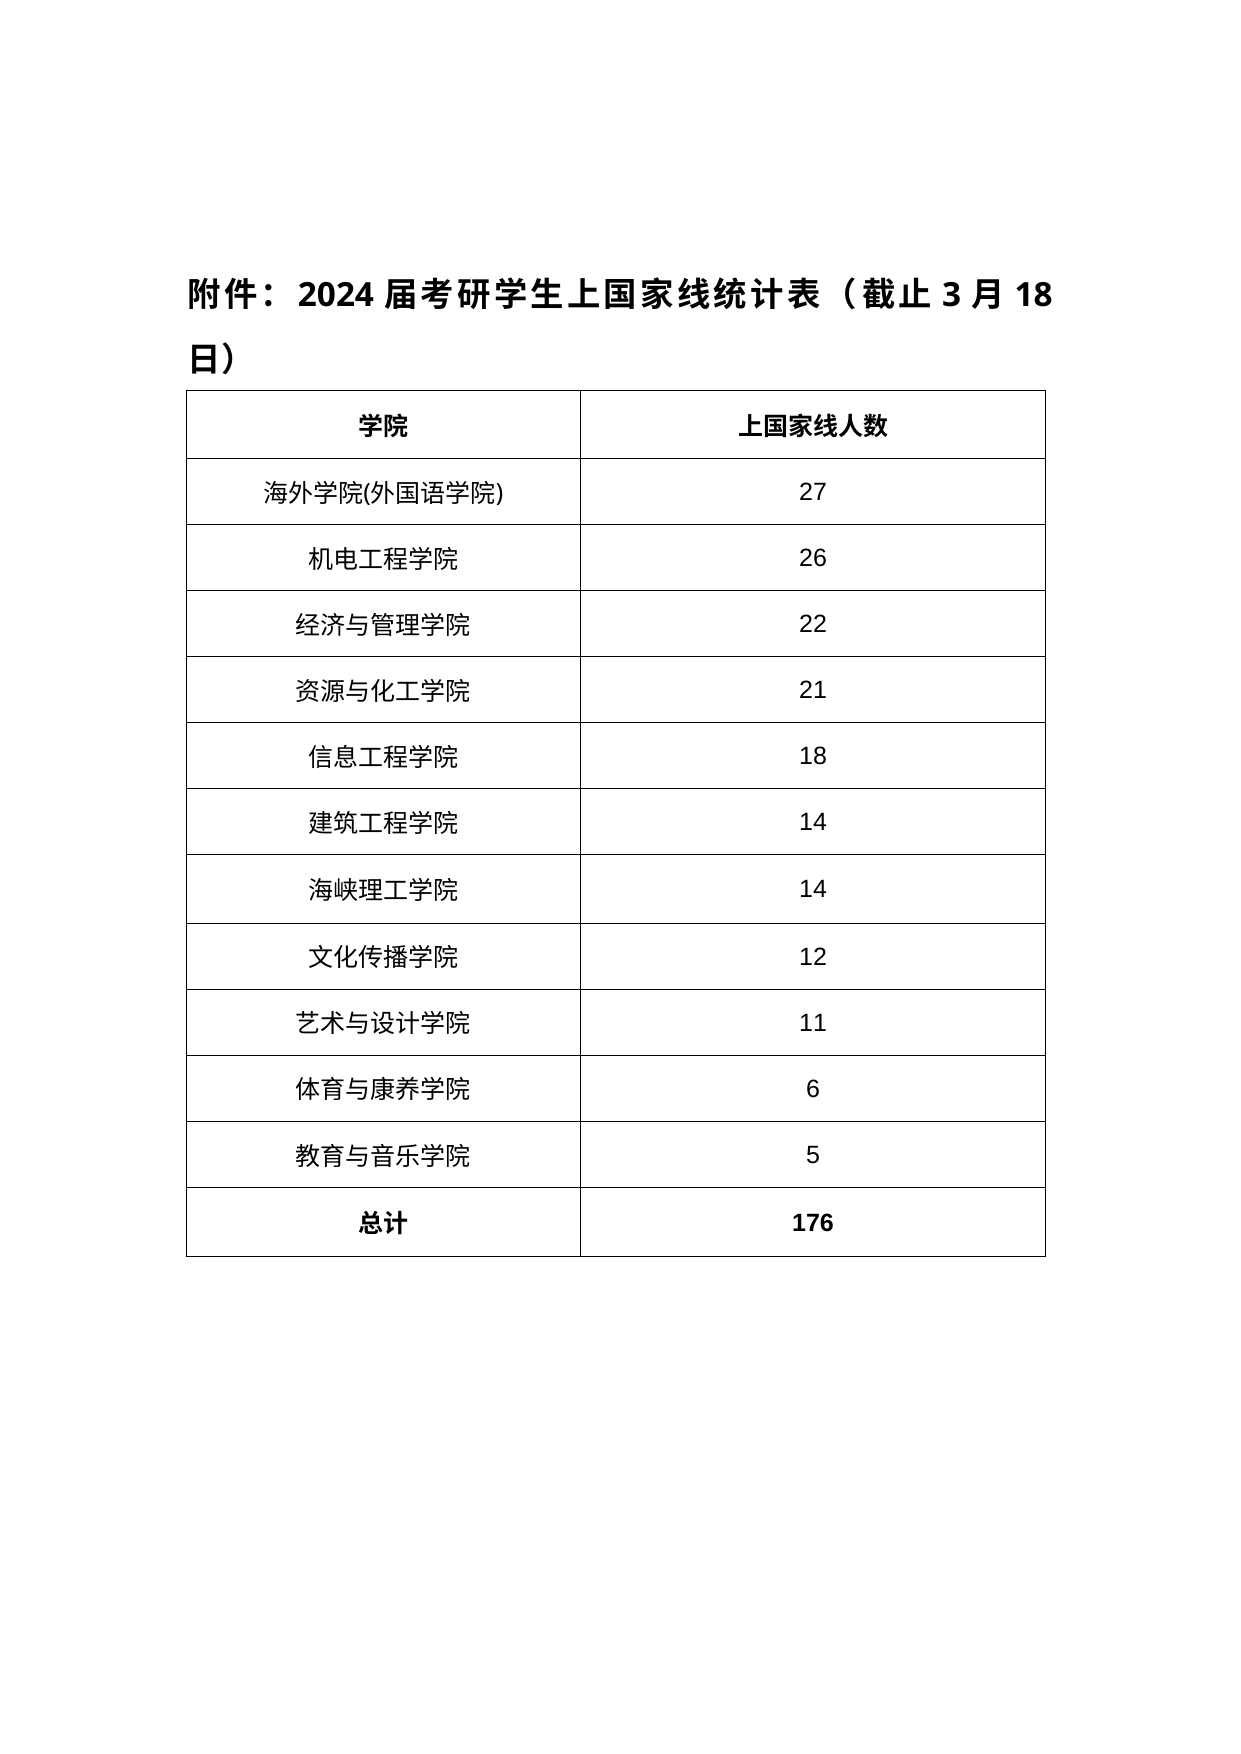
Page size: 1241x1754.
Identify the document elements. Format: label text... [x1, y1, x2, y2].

table_cell 27 [581, 459, 1045, 524]
table_header 上国家线人数 [581, 391, 1045, 458]
table_cell 资源与化工学院 [187, 657, 580, 722]
table_cell 机电工程学院 [187, 525, 580, 590]
table_cell 11 [581, 990, 1045, 1054]
table_cell 14 [581, 789, 1045, 854]
table_cell 18 [581, 723, 1045, 788]
table_cell 经济与管理学院 [187, 591, 580, 656]
table_cell 文化传播学院 [187, 924, 580, 988]
table_cell 6 [581, 1056, 1045, 1121]
table_cell 信息工程学院 [187, 723, 580, 788]
table_cell 12 [581, 924, 1045, 988]
table_cell 体育与康养学院 [187, 1056, 580, 1121]
table_cell 海峡理工学院 [187, 855, 580, 922]
table_cell 21 [581, 657, 1045, 722]
table_cell 26 [581, 525, 1045, 590]
table_cell 艺术与设计学院 [187, 990, 580, 1054]
text 附件：2024届考研学生上国家线统计表（截止3月18日） [187, 259, 1053, 389]
table_cell 总计 [187, 1188, 580, 1256]
table_cell 5 [581, 1122, 1045, 1187]
table_cell 海外学院(外国语学院) [187, 459, 580, 524]
table_cell 14 [581, 855, 1045, 922]
table_cell 22 [581, 591, 1045, 656]
table_header 学院 [187, 391, 580, 458]
table_cell 建筑工程学院 [187, 789, 580, 854]
table_cell 176 [581, 1188, 1045, 1256]
table_cell 教育与音乐学院 [187, 1122, 580, 1187]
